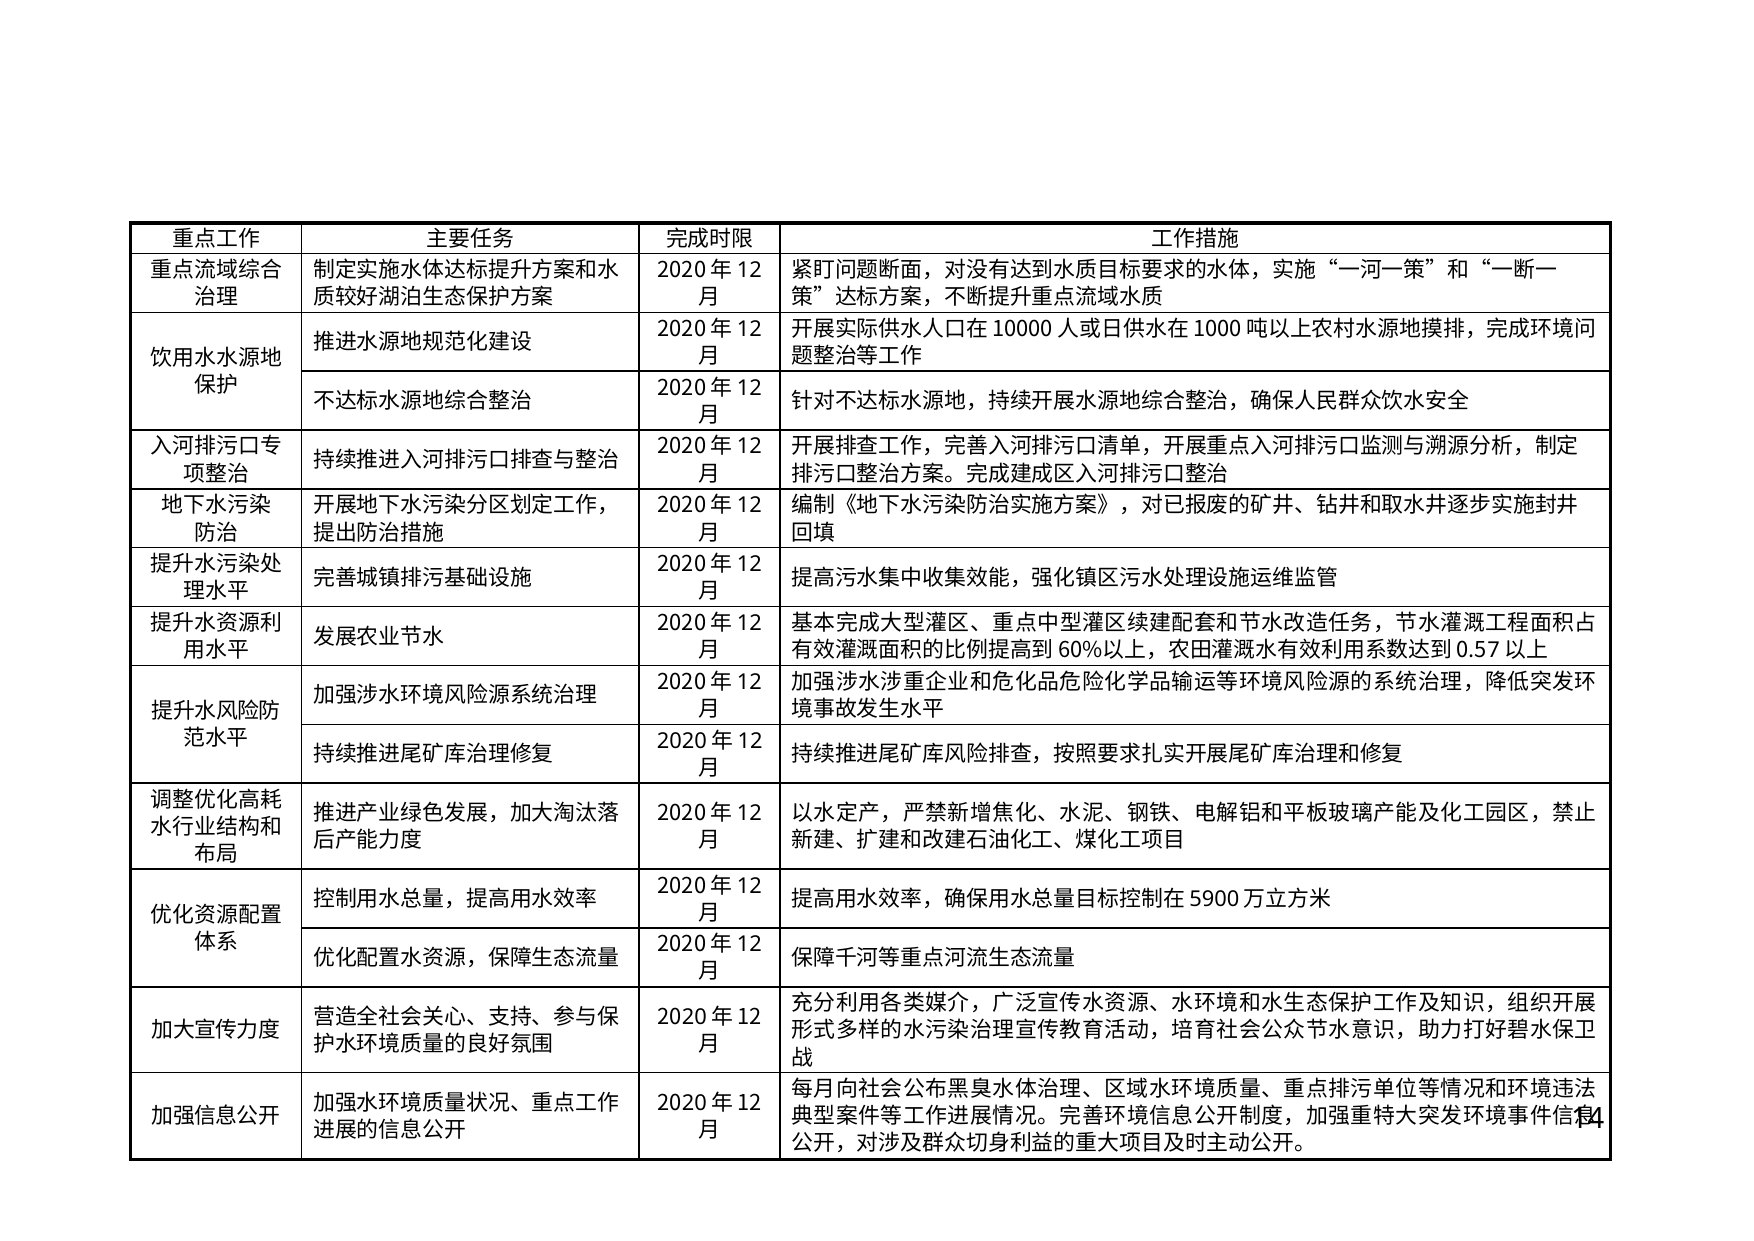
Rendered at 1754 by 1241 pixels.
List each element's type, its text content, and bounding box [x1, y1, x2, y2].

table_header 重点工作 [132, 225, 301, 253]
table_cell 2020年12月 [640, 725, 779, 782]
table_cell 每月向社会公布黑臭水体治理、区域水环境质量、重点排污单位等情况和环境违法典型案件等工作进展情况。完善环境信息公开制度，加强重特大突发环境事件信息公开，对涉及群众切身利益的重大项目及时主动公开。 [781, 1073, 1609, 1158]
table_cell 发展农业节水 [302, 607, 638, 664]
table_cell 营造全社会关心、支持、参与保护水环境质量的良好氛围 [302, 988, 638, 1072]
table_cell 持续推进尾矿库治理修复 [302, 725, 638, 782]
table_cell 调整优化高耗水行业结构和布局 [132, 784, 301, 868]
table_cell 提高用水效率，确保用水总量目标控制在5900万立方米 [781, 870, 1609, 927]
table_cell 2020年12月 [640, 372, 779, 429]
table_cell 提升水资源利用水平 [132, 607, 301, 664]
table_cell 重点流域综合治理 [132, 254, 301, 311]
table_cell 开展地下水污染分区划定工作，提出防治措施 [302, 490, 638, 547]
table_cell 优化配置水资源，保障生态流量 [302, 929, 638, 986]
table_cell 紧盯问题断面，对没有达到水质目标要求的水体，实施“一河一策”和“一断一策”达标方案，不断提升重点流域水质 [781, 254, 1609, 311]
table_cell 2020年12月 [640, 548, 779, 606]
table_cell 提高污水集中收集效能，强化镇区污水处理设施运维监管 [781, 548, 1609, 606]
table_cell 不达标水源地综合整治 [302, 372, 638, 429]
table_cell 针对不达标水源地，持续开展水源地综合整治，确保人民群众饮水安全 [781, 372, 1609, 429]
table_cell 2020年12月 [640, 1073, 779, 1158]
table_cell 2020年12月 [640, 254, 779, 311]
table_cell 2020年12月 [640, 929, 779, 986]
table_cell 饮用水水源地保护 [132, 313, 301, 429]
table_cell 持续推进尾矿库风险排查，按照要求扎实开展尾矿库治理和修复 [781, 725, 1609, 782]
table_cell 制定实施水体达标提升方案和水质较好湖泊生态保护方案 [302, 254, 638, 311]
table_cell 2020年12月 [640, 666, 779, 723]
table_cell 持续推进入河排污口排查与整治 [302, 431, 638, 488]
table_cell 加强涉水环境风险源系统治理 [302, 666, 638, 723]
table_header 主要任务 [302, 225, 638, 253]
table_cell 2020年12月 [640, 988, 779, 1072]
table_cell 入河排污口专项整治 [132, 431, 301, 488]
table_cell 保障千河等重点河流生态流量 [781, 929, 1609, 986]
table_cell 编制《地下水污染防治实施方案》，对已报废的矿井、钻井和取水井逐步实施封井回填 [781, 490, 1609, 547]
table_cell 加强水环境质量状况、重点工作进展的信息公开 [302, 1073, 638, 1158]
table_cell 开展实际供水人口在10000人或日供水在1000吨以上农村水源地摸排，完成环境问题整治等工作 [781, 313, 1609, 370]
table_cell 2020年12月 [640, 313, 779, 370]
table_cell 提升水风险防范水平 [132, 666, 301, 782]
table_cell 以水定产，严禁新增焦化、水泥、钢铁、电解铝和平板玻璃产能及化工园区，禁止新建、扩建和改建石油化工、煤化工项目 [781, 784, 1609, 868]
table_header 工作措施 [781, 225, 1609, 253]
table_cell 开展排查工作，完善入河排污口清单，开展重点入河排污口监测与溯源分析，制定排污口整治方案。完成建成区入河排污口整治 [781, 431, 1609, 488]
table_cell 控制用水总量，提高用水效率 [302, 870, 638, 927]
table_cell 提升水污染处理水平 [132, 548, 301, 606]
table_cell 2020年12月 [640, 607, 779, 664]
table_cell 完善城镇排污基础设施 [302, 548, 638, 606]
table_cell 加大宣传力度 [132, 988, 301, 1072]
table_cell 推进水源地规范化建设 [302, 313, 638, 370]
table_cell 充分利用各类媒介，广泛宣传水资源、水环境和水生态保护工作及知识，组织开展形式多样的水污染治理宣传教育活动，培育社会公众节水意识，助力打好碧水保卫战 [781, 988, 1609, 1072]
table_cell 2020年12月 [640, 870, 779, 927]
table_cell 2020年12月 [640, 431, 779, 488]
table_cell 2020年12月 [640, 490, 779, 547]
table_cell 加强涉水涉重企业和危化品危险化学品输运等环境风险源的系统治理，降低突发环境事故发生水平 [781, 666, 1609, 723]
table_cell 地下水污染 防治 [132, 490, 301, 547]
table_cell 加强信息公开 [132, 1073, 301, 1158]
table_cell 2020年12月 [640, 784, 779, 868]
table_cell 优化资源配置体系 [132, 870, 301, 986]
table_cell 基本完成大型灌区、重点中型灌区续建配套和节水改造任务，节水灌溉工程面积占有效灌溉面积的比例提高到60%以上，农田灌溉水有效利用系数达到0.57以上 [781, 607, 1609, 664]
table_cell 推进产业绿色发展，加大淘汰落后产能力度 [302, 784, 638, 868]
table_header 完成时限 [640, 225, 779, 253]
